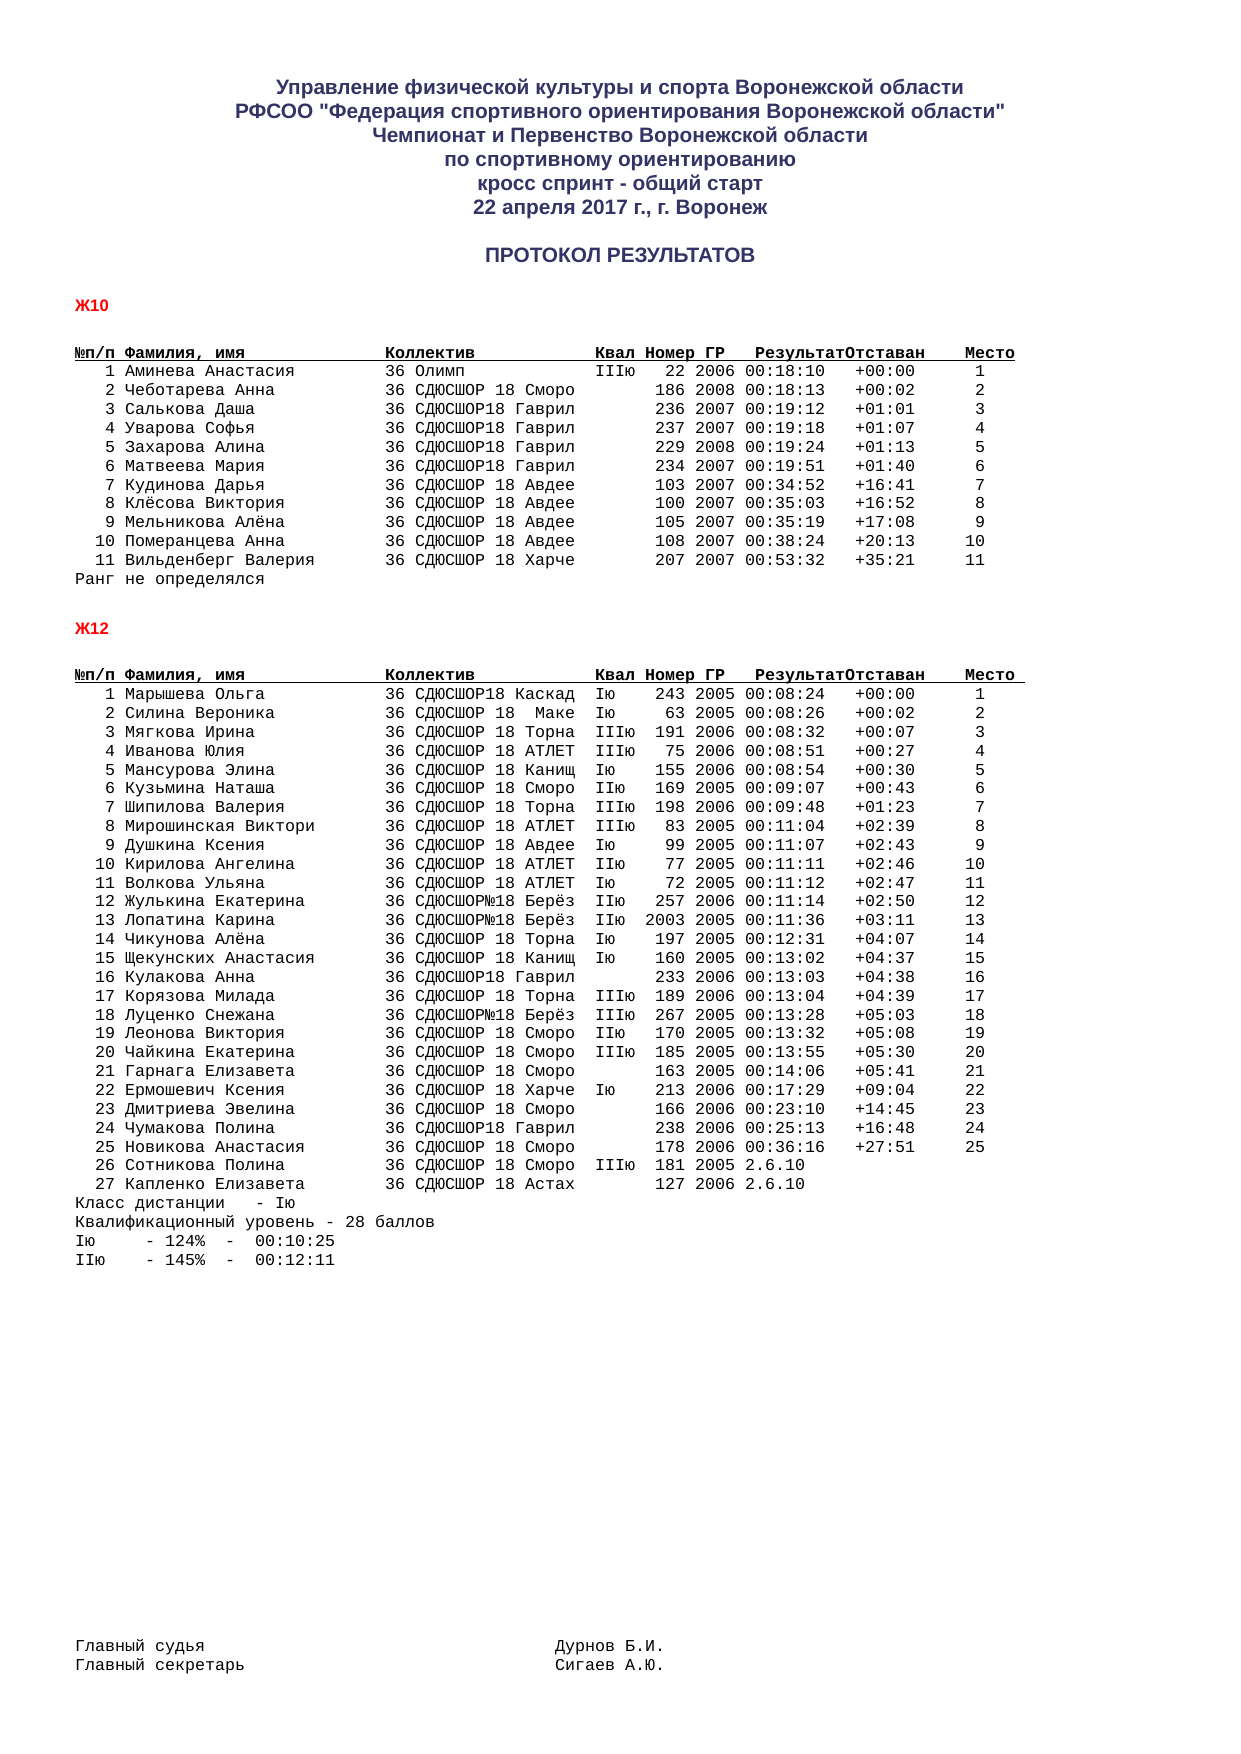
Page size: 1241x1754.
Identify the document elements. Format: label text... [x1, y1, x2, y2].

text 8 Клёсова Виктория 36 СДЮСШОР 18 Авдее 100 2007 00:35:03 +16:52 8 [75, 495, 1165, 514]
text Iю - 124% - 00:10:25 [75, 1232, 1165, 1251]
text 6 Матвеева Мария 36 СДЮСШОР18 Гаврил 234 2007 00:19:51 +01:40 6 [75, 457, 1165, 476]
text Главный судья Дурнов Б.И. [75, 1638, 1165, 1656]
text 18 Луценко Снежана 36 СДЮСШОР№18 Берёз IIIю 267 2005 00:13:28 +05:03 18 [75, 1006, 1165, 1025]
text 11 Волкова Ульяна 36 СДЮСШОР 18 АТЛЕТ Iю 72 2005 00:11:12 +02:47 11 [75, 874, 1165, 893]
text 12 Жулькина Екатерина 36 СДЮСШОР№18 Берёз IIю 257 2006 00:11:14 +02:50 12 [75, 893, 1165, 912]
text Ранг не определялся [75, 570, 1165, 589]
text 19 Леонова Виктория 36 СДЮСШОР 18 Сморо IIю 170 2005 00:13:32 +05:08 19 [75, 1025, 1165, 1044]
text 9 Мельникова Алёна 36 СДЮСШОР 18 Авдее 105 2007 00:35:19 +17:08 9 [75, 514, 1165, 533]
text IIю - 145% - 00:12:11 [75, 1251, 1165, 1270]
text 20 Чайкина Екатерина 36 СДЮСШОР 18 Сморо IIIю 185 2005 00:13:55 +05:30 20 [75, 1044, 1165, 1063]
text Ж12 [75, 618, 1165, 638]
text 26 Сотникова Полина 36 СДЮСШОР 18 Сморо IIIю 181 2005 2.6.10 [75, 1157, 1165, 1176]
text Главный секретарь Сигаев А.Ю. [75, 1656, 1165, 1675]
text Ж10 [75, 296, 1165, 315]
text 5 Захарова Алина 36 СДЮСШОР18 Гаврил 229 2008 00:19:24 +01:13 5 [75, 438, 1165, 457]
text 6 Кузьмина Наташа 36 СДЮСШОР 18 Сморо IIю 169 2005 00:09:07 +00:43 6 [75, 780, 1165, 799]
text 2 Силина Вероника 36 СДЮСШОР 18 Маке Iю 63 2005 00:08:26 +00:02 2 [75, 704, 1165, 723]
text 1 Марышева Ольга 36 СДЮСШОР18 Каскад Iю 243 2005 00:08:24 +00:00 1 [75, 686, 1165, 704]
text 7 Шипилова Валерия 36 СДЮСШОР 18 Торна IIIю 198 2006 00:09:48 +01:23 7 [75, 799, 1165, 818]
text 3 Мягкова Ирина 36 СДЮСШОР 18 Торна IIIю 191 2006 00:08:32 +00:07 3 [75, 723, 1165, 742]
text 10 Померанцева Анна 36 СДЮСШОР 18 Авдее 108 2007 00:38:24 +20:13 10 [75, 533, 1165, 552]
text 17 Корязова Милада 36 СДЮСШОР 18 Торна IIIю 189 2006 00:13:04 +04:39 17 [75, 987, 1165, 1006]
text 21 Гарнага Елизавета 36 СДЮСШОР 18 Сморо 163 2005 00:14:06 +05:41 21 [75, 1063, 1165, 1082]
text №п/п Фамилия, имя Коллектив Квал Номер ГР РезультатОтставан Место [75, 667, 1165, 686]
text 7 Кудинова Дарья 36 СДЮСШОР 18 Авдее 103 2007 00:34:52 +16:41 7 [75, 476, 1165, 495]
text 23 Дмитриева Эвелина 36 СДЮСШОР 18 Сморо 166 2006 00:23:10 +14:45 23 [75, 1100, 1165, 1119]
text 14 Чикунова Алёна 36 СДЮСШОР 18 Торна Iю 197 2005 00:12:31 +04:07 14 [75, 931, 1165, 949]
text 8 Мирошинская Виктори 36 СДЮСШОР 18 АТЛЕТ IIIю 83 2005 00:11:04 +02:39 8 [75, 818, 1165, 836]
text 5 Мансурова Элина 36 СДЮСШОР 18 Канищ Iю 155 2006 00:08:54 +00:30 5 [75, 761, 1165, 780]
text 22 Ермошевич Ксения 36 СДЮСШОР 18 Харче Iю 213 2006 00:17:29 +09:04 22 [75, 1082, 1165, 1100]
text №п/п Фамилия, имя Коллектив Квал Номер ГР РезультатОтставан Место [75, 344, 1165, 363]
text 24 Чумакова Полина 36 СДЮСШОР18 Гаврил 238 2006 00:25:13 +16:48 24 [75, 1119, 1165, 1138]
text 27 Капленко Елизавета 36 СДЮСШОР 18 Астах 127 2006 2.6.10 [75, 1176, 1165, 1195]
text 2 Чеботарева Анна 36 СДЮСШОР 18 Сморо 186 2008 00:18:13 +00:02 2 [75, 382, 1165, 401]
text 1 Аминева Анастасия 36 Олимп IIIю 22 2006 00:18:10 +00:00 1 [75, 363, 1165, 382]
text Класс дистанции - Iю [75, 1195, 1165, 1213]
text 4 Иванова Юлия 36 СДЮСШОР 18 АТЛЕТ IIIю 75 2006 00:08:51 +00:27 4 [75, 742, 1165, 761]
text 9 Душкина Ксения 36 СДЮСШОР 18 Авдее Iю 99 2005 00:11:07 +02:43 9 [75, 836, 1165, 855]
text 16 Кулакова Анна 36 СДЮСШОР18 Гаврил 233 2006 00:13:03 +04:38 16 [75, 968, 1165, 987]
text Управление физической культуры и спорта Воронежской области РФСОО "Федерация спортивного ориентирования Воронежской области" Чемпионат и Первенство Воронежской области по спортивному ориентированию кросс спринт - общий старт 22 апреля 2017 г., г. Воронеж ПРОТОКОЛ РЕЗУЛЬТАТОВ [75, 75, 1165, 267]
text 15 Щекунских Анастасия 36 СДЮСШОР 18 Канищ Iю 160 2005 00:13:02 +04:37 15 [75, 949, 1165, 968]
text 13 Лопатина Карина 36 СДЮСШОР№18 Берёз IIю 2003 2005 00:11:36 +03:11 13 [75, 912, 1165, 931]
text 10 Кирилова Ангелина 36 СДЮСШОР 18 АТЛЕТ IIю 77 2005 00:11:11 +02:46 10 [75, 855, 1165, 874]
text 11 Вильденберг Валерия 36 СДЮСШОР 18 Харче 207 2007 00:53:32 +35:21 11 [75, 552, 1165, 570]
text 25 Новикова Анастасия 36 СДЮСШОР 18 Сморо 178 2006 00:36:16 +27:51 25 [75, 1138, 1165, 1157]
text 4 Уварова Софья 36 СДЮСШОР18 Гаврил 237 2007 00:19:18 +01:07 4 [75, 419, 1165, 438]
text 3 Салькова Даша 36 СДЮСШОР18 Гаврил 236 2007 00:19:12 +01:01 3 [75, 401, 1165, 419]
text Квалификационный уровень - 28 баллов [75, 1213, 1165, 1232]
